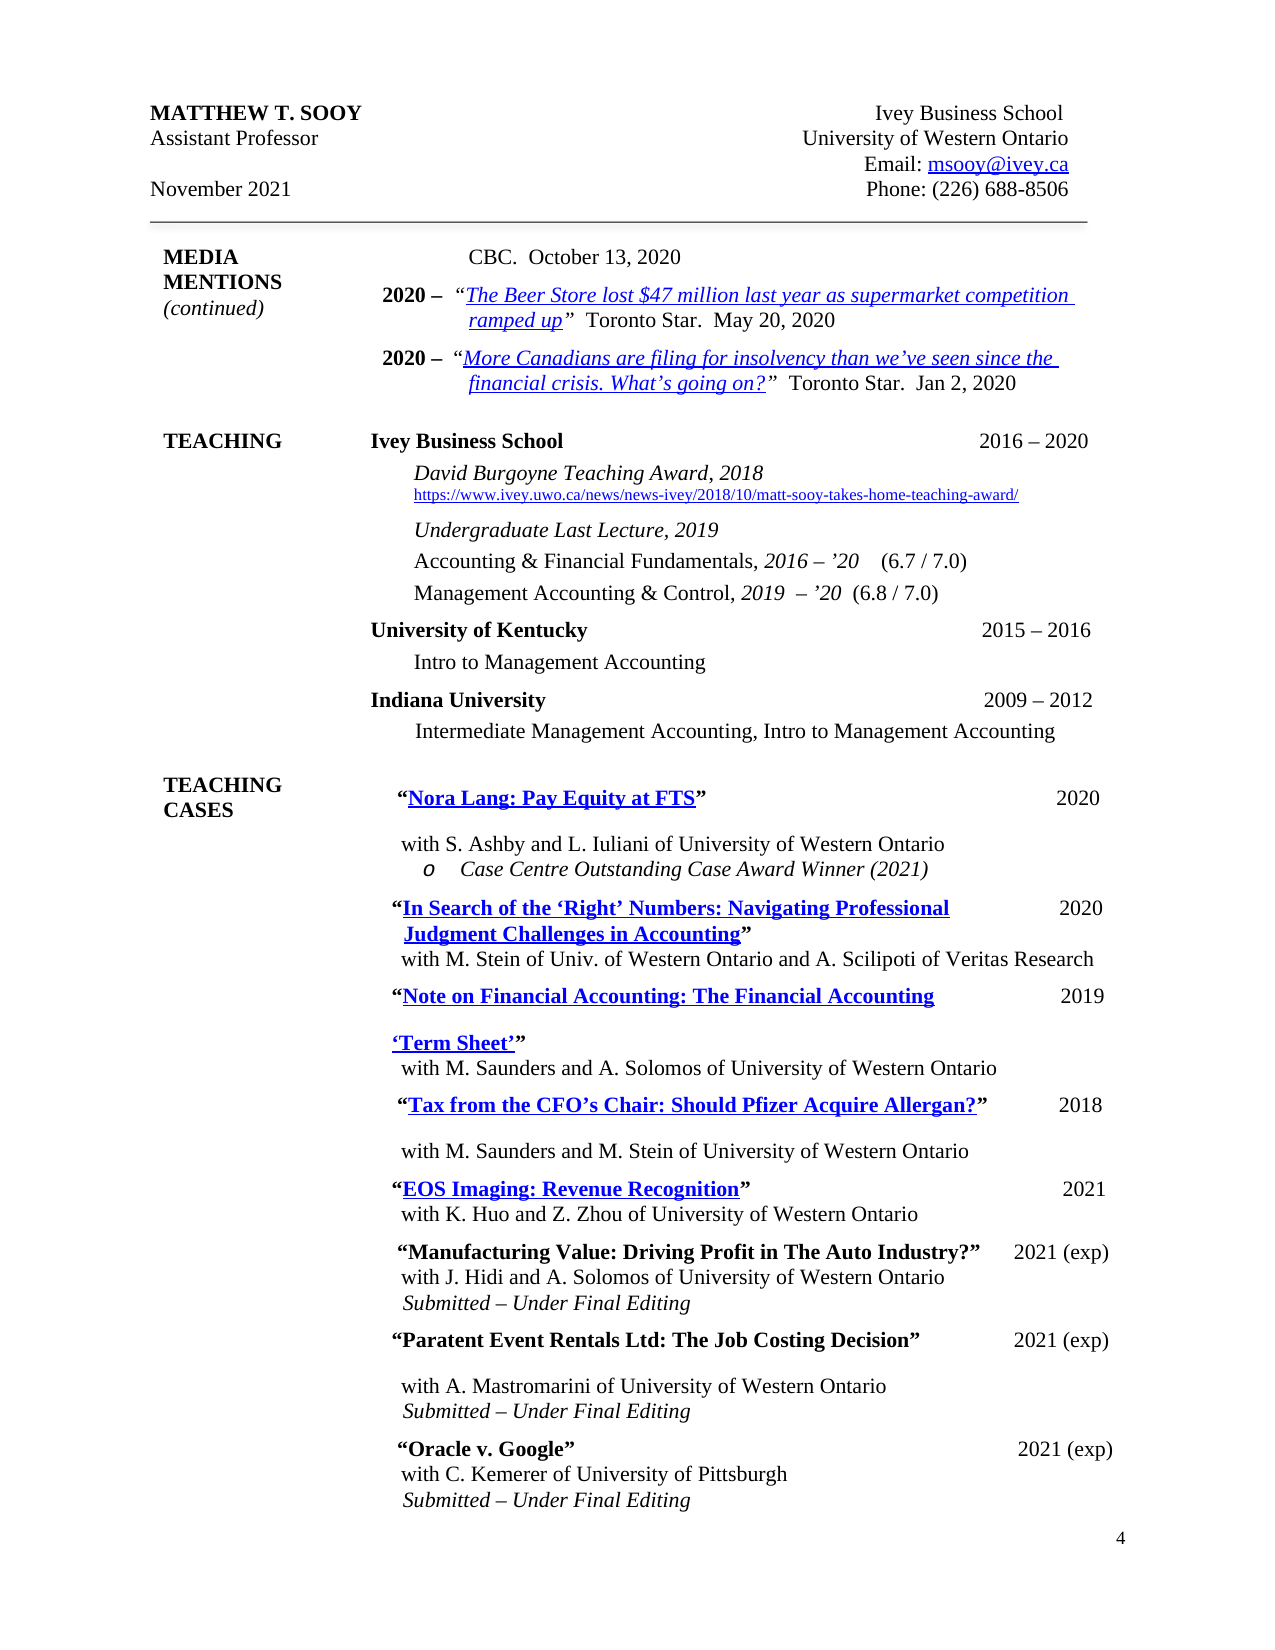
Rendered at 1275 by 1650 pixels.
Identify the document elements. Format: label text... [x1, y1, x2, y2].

table_header Ivey Business School 2016 – 2020 David Burgoyne Teaching Award, 2018 https://www.ivey.uwo.ca/news/news-ivey/2018/10/matt-sooy-takes-home-teaching-award/ Undergraduate Last Lecture, 2019 Accounting & Financial Fundamentals, 2016 – ’20 (6.7 / 7.0) Management Accounting & Control, 2019 – ’20 (6.8 / 7.0) University of Kentucky 2015 – 2016 Intro to Management Accounting Indiana University 2009 – 2012 Intermediate Management Accounting, Intro to Management Accounting [359, 429, 1125, 756]
table_header TEACHING [152, 429, 359, 756]
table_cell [152, 244, 359, 420]
table_header TEACHING CASES [152, 772, 359, 1524]
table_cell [359, 244, 1119, 420]
